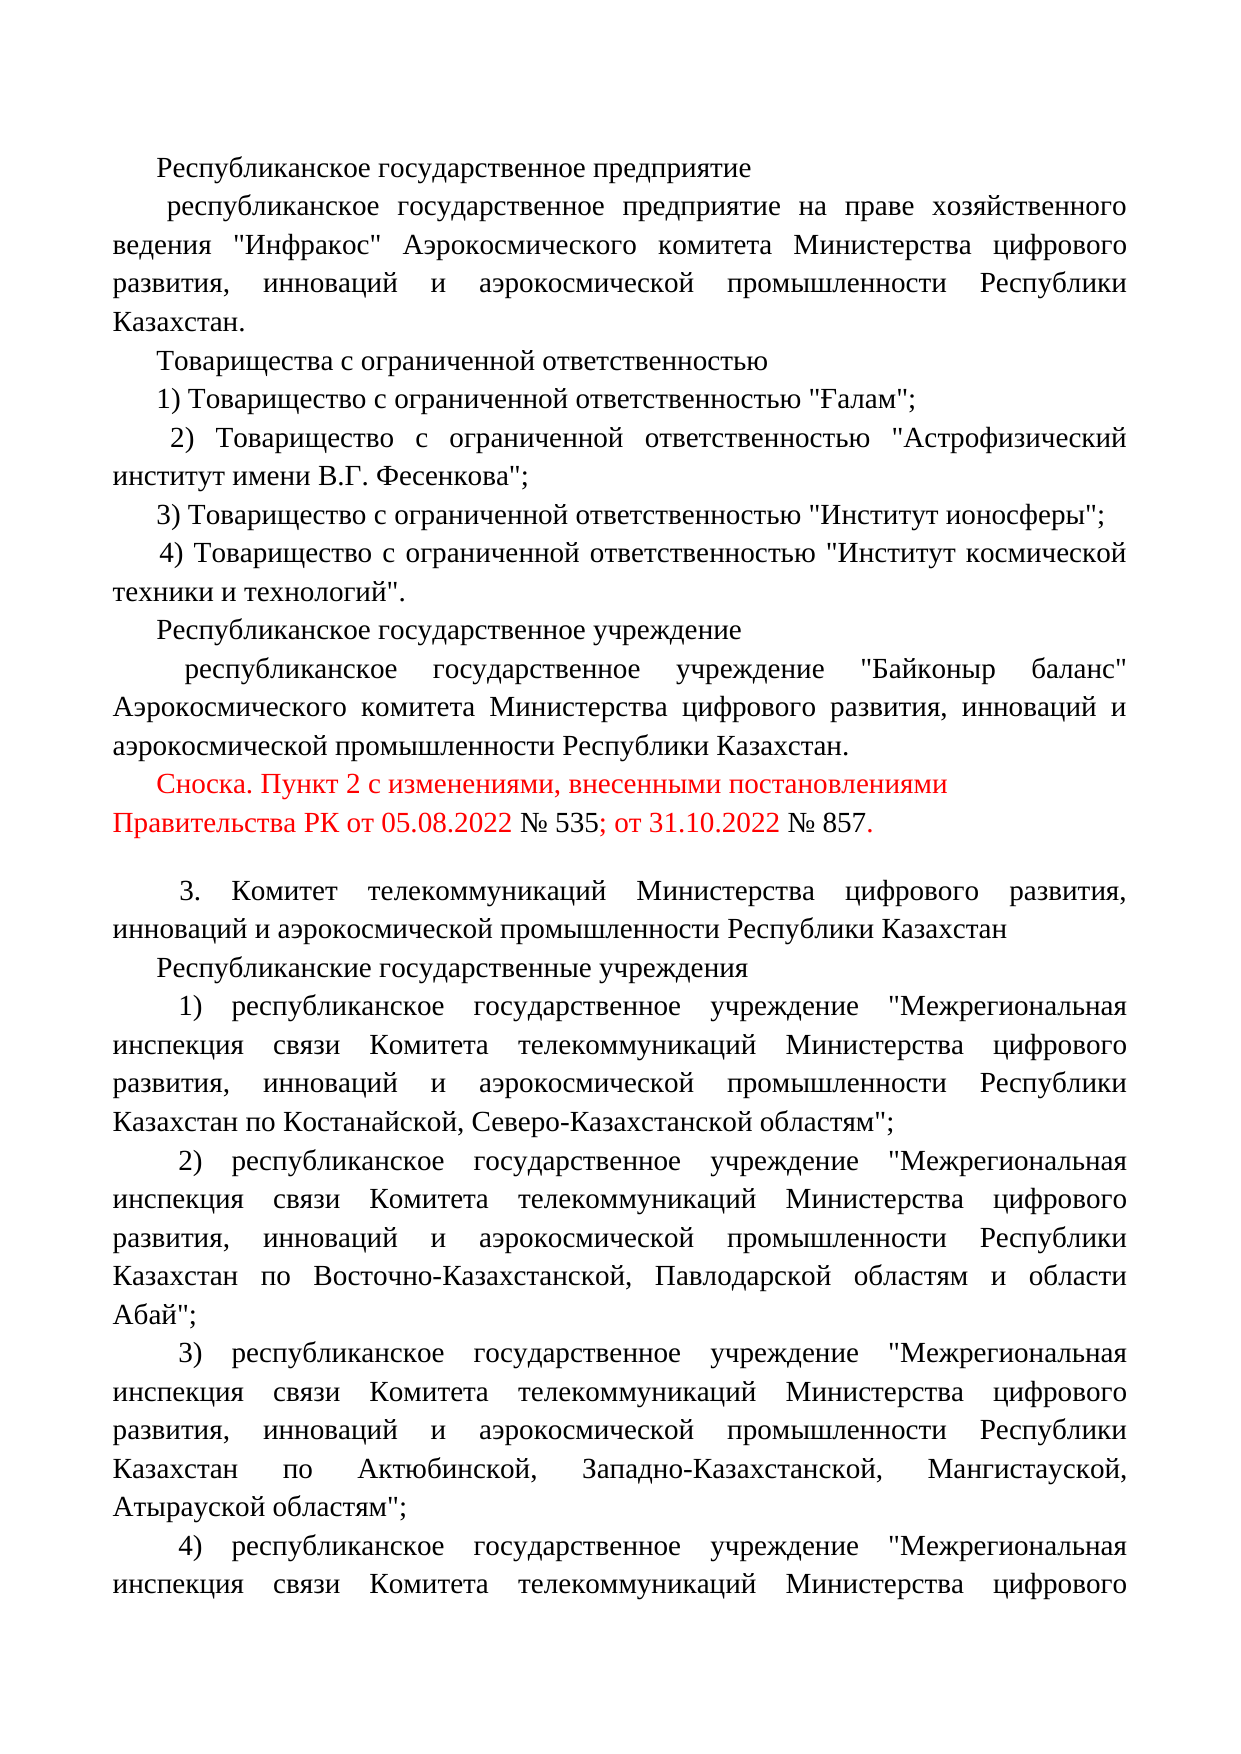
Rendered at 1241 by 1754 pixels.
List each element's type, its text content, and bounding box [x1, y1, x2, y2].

text 4) Товарищество с ограниченной ответственностью "Институт космической техники и технологий". [112, 535, 1128, 607]
text республиканское государственное предприятие на праве хозяйственного ведения "Инфракос" Аэрокосмического комитета Министерства цифрового развития, инноваций и аэрокосмической промышленности Республики Казахстан. [112, 188, 1128, 338]
text Республиканское государственное учреждение [112, 612, 1128, 646]
text 2) Товарищество с ограниченной ответственностью "Астрофизический институт имени В.Г. Фесенкова"; [112, 420, 1128, 492]
text 1) Товарищество с ограниченной ответственностью "Ғалам"; [112, 381, 1128, 415]
text 2) республиканское государственное учреждение "Межрегиональная инспекция связи Комитета телекоммуникаций Министерства цифрового развития, инноваций и аэрокосмической промышленности Республики Казахстан по Восточно-Казахстанской, Павлодарской областям и области Абай"; [112, 1143, 1128, 1330]
text Республиканские государственные учреждения [112, 950, 1128, 983]
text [112, 1528, 1128, 1600]
text Республиканское государственное предприятие [112, 150, 1128, 183]
text 3) республиканское государственное учреждение "Межрегиональная инспекция связи Комитета телекоммуникаций Министерства цифрового развития, инноваций и аэрокосмической промышленности Республики Казахстан по Актюбинской, Западно-Казахстанской, Мангистауской, Атырауской областям"; [112, 1335, 1128, 1523]
text Сноска. Пункт 2 с изменениями, внесенными постановлениями Правительства РК от 05.08.2022 № 535; от 31.10.2022 № 857. [112, 767, 1128, 869]
text Товарищества с ограниченной ответственностью [112, 343, 1128, 376]
text 3) Товарищество с ограниченной ответственностью "Институт ионосферы"; [112, 497, 1128, 530]
text 3. Комитет телекоммуникаций Министерства цифрового развития, инноваций и аэрокосмической промышленности Республики Казахстан [112, 873, 1128, 945]
text республиканское государственное учреждение "Байконыр баланс" Аэрокосмического комитета Министерства цифрового развития, инноваций и аэрокосмической промышленности Республики Казахстан. [112, 651, 1128, 762]
text 1) республиканское государственное учреждение "Межрегиональная инспекция связи Комитета телекоммуникаций Министерства цифрового развития, инноваций и аэрокосмической промышленности Республики Казахстан по Костанайской, Северо-Казахстанской областям"; [112, 988, 1128, 1138]
